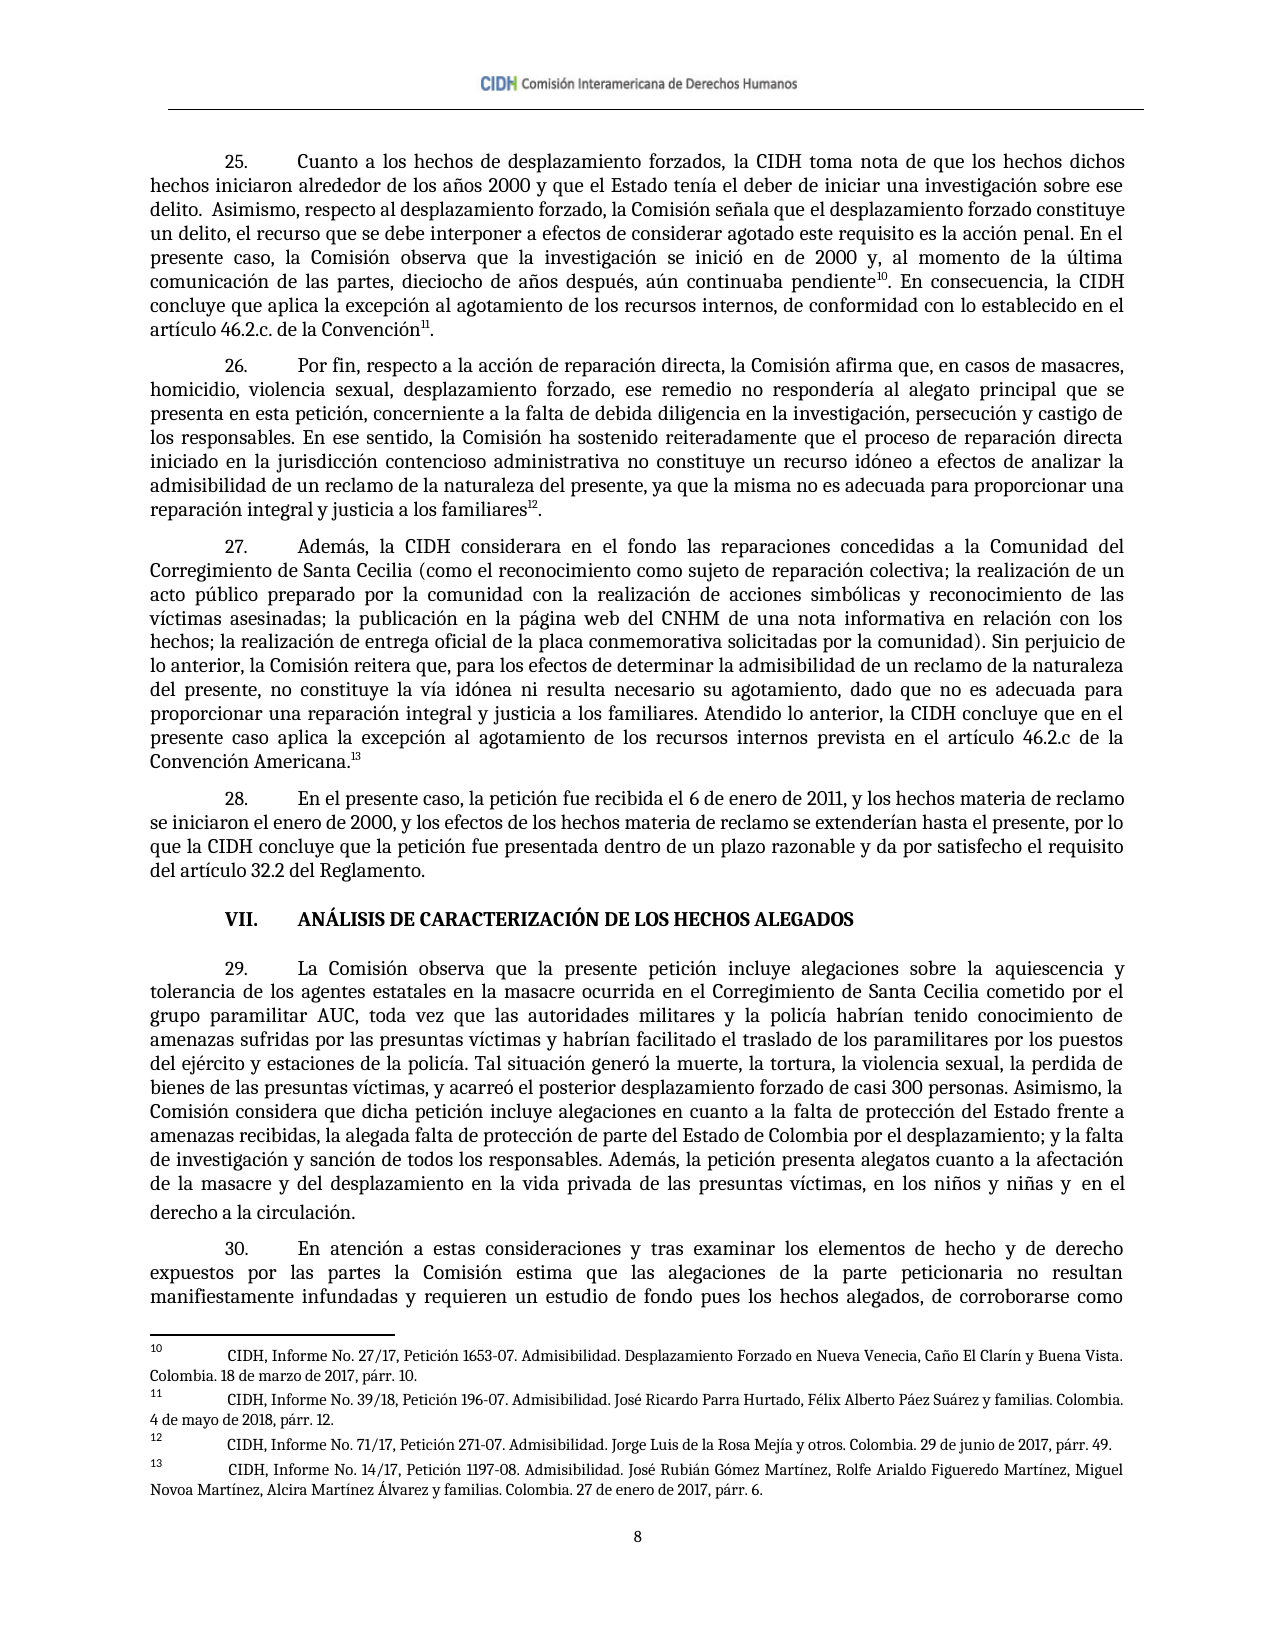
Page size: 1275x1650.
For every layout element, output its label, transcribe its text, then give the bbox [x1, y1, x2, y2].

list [150, 1237, 1125, 1309]
list La Comisión observa que la presente petición incluye alegaciones sobre la aquiescencia y tolerancia de los agentes estatales en la masacre ocurrida en el Corregimiento de Santa Cecilia cometido por el grupo paramilitar AUC, toda vez que las autoridades militares y la policía habrían tenido conocimiento de amenazas sufridas por las presuntas víctimas y habrían facilitado el traslado de los paramilitares por los puestos del ejército y estaciones de la policía. Tal situación generó la muerte, la tortura, la violencia sexual, la perdida de bienes de las presuntas víctimas, y acarreó el posterior desplazamiento forzado de casi 300 personas. Asimismo, la Comisión considera que dicha petición incluye alegaciones en cuanto a la falta de protección del Estado frente a amenazas recibidas, la alegada falta de protección de parte del Estado de Colombia por el desplazamiento; y la falta de investigación y sanción de todos los responsables. Además, la petición presenta alegatos cuanto a la afectación de la masacre y del desplazamiento en la vida privada de las presuntas víctimas, en los niños y niñas y en el derecho a la circulación. [150, 956, 1125, 1224]
list Además, la CIDH considerara en el fondo las reparaciones concedidas a la Comunidad del Corregimiento de Santa Cecilia (como el reconocimiento como sujeto de reparación colectiva; la realización de un acto público preparado por la comunidad con la realización de acciones simbólicas y reconocimiento de las víctimas asesinadas; la publicación en la página web del CNHM de una nota informativa en relación con los hechos; la realización de entrega oficial de la placa conmemorativa solicitadas por la comunidad). Sin perjuicio de lo anterior, la Comisión reitera que, para los efectos de determinar la admisibilidad de un reclamo de la naturaleza del presente, no constituye la vía idónea ni resulta necesario su agotamiento, dado que no es adecuada para proporcionar una reparación integral y justicia a los familiares. Atendido lo anterior, la CIDH concluye que en el presente caso aplica la excepción al agotamiento de los recursos internos prevista en el artículo 46.2.c de la Convención Americana. [150, 534, 1125, 774]
list En el presente caso, la petición fue recibida el 6 de enero de 2011, y los hechos materia de reclamo se iniciaron el enero de 2000, y los efectos de los hechos materia de reclamo se extenderían hasta el presente, por lo que la CIDH concluye que la petición fue presentada dentro de un plazo razonable y da por satisfecho el requisito del artículo 32.2 del Reglamento. [150, 786, 1125, 882]
list Cuanto a los hechos de desplazamiento forzados, la CIDH toma nota de que los hechos dichos hechos iniciaron alrededor de los años 2000 y que el Estado tenía el deber de iniciar una investigación sobre ese delito. Asimismo, respecto al desplazamiento forzado, la Comisión señala que el desplazamiento forzado constituye un delito, el recurso que se debe interponer a efectos de considerar agotado este requisito es la acción penal. En el presente caso, la Comisión observa que la investigación se inició en de 2000 y, al momento de la última comunicación de las partes, dieciocho de años después, aún continuaba pendiente. En consecuencia, la CIDH concluye que aplica la excepción al agotamiento de los recursos internos, de conformidad con lo establecido en el artículo 46.2.c. de la Convención. [150, 150, 1125, 342]
list Por fin, respecto a la acción de reparación directa, la Comisión afirma que, en casos de masacres, homicidio, violencia sexual, desplazamiento forzado, ese remedio no respondería al alegato principal que se presenta en esta petición, concerniente a la falta de debida diligencia en la investigación, persecución y castigo de los responsables. En ese sentido, la Comisión ha sostenido reiteradamente que el proceso de reparación directa iniciado en la jurisdicción contencioso administrativa no constituye un recurso idóneo a efectos de analizar la admisibilidad de un reclamo de la naturaleza del presente, ya que la misma no es adecuada para proporcionar una reparación integral y justicia a los familiares. [150, 354, 1125, 522]
picture [475, 75, 800, 93]
list VII. ANÁLISIS DE CARACTERIZACIÓN DE LOS HECHOS ALEGADOS [225, 907, 1125, 931]
